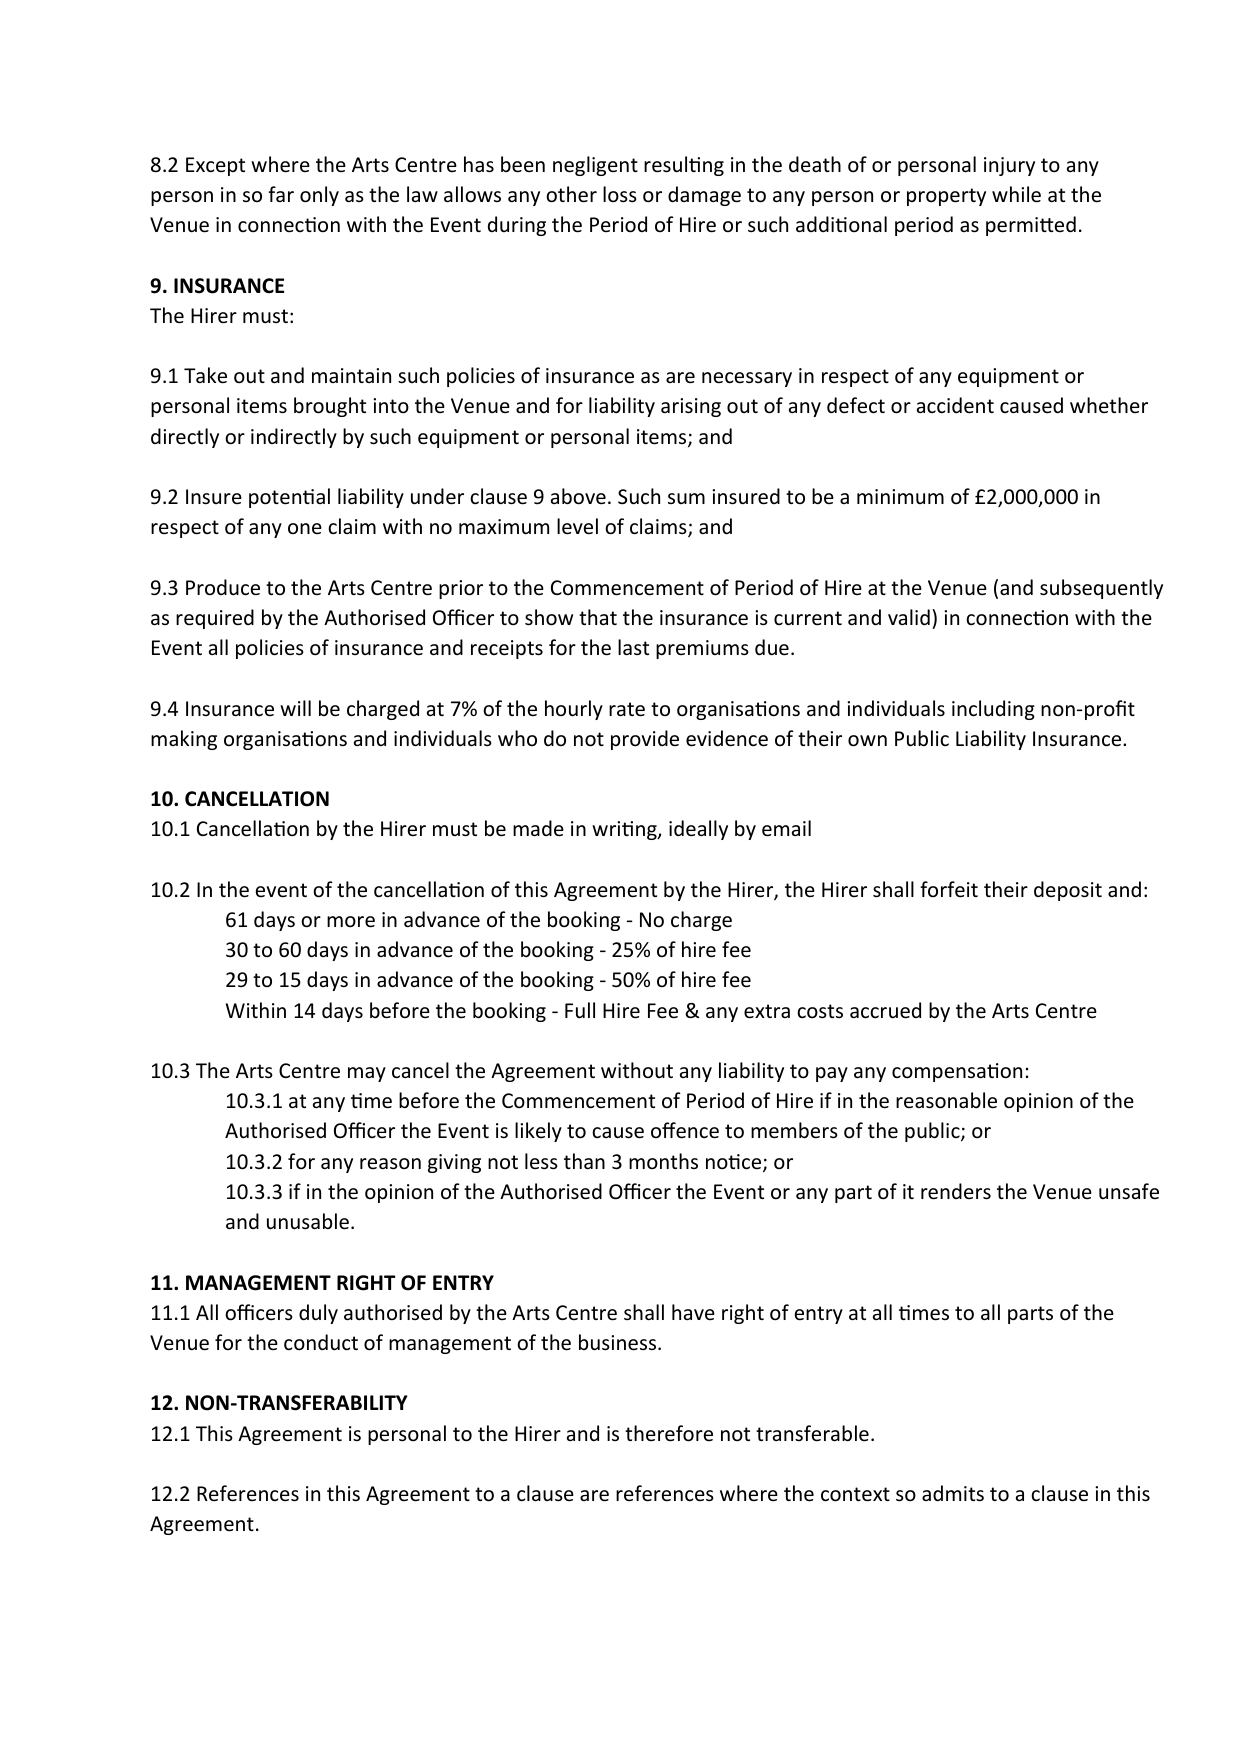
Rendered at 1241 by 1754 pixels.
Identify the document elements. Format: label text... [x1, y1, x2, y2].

text Authorised Officer the Event is likely to cause offence to members of the public; or [225, 1117, 1167, 1145]
text 10.3.2 for any reason giving not less than 3 months notice; or [225, 1147, 1167, 1175]
text 10.3.1 at any time before the Commencement of Period of Hire if in the reasonable opinion of the [225, 1086, 1167, 1114]
text 11.1 All officers duly authorised by the Arts Centre shall have right of entry at all times to all parts of the Venue for the conduct of management of the business. [150, 1298, 1167, 1356]
text 9.3 Produce to the Arts Centre prior to the Commencement of Period of Hire at the Venue (and subsequently as required by the Authorised Officer to show that the insurance is current and valid) in connection with the Event all policies of insurance and receipts for the last premiums due. [150, 573, 1167, 661]
text 12. NON-TRANSFERABILITY [150, 1388, 1167, 1417]
text 9.4 Insurance will be charged at 7% of the hourly rate to organisations and individuals including non-profit making organisations and individuals who do not provide evidence of their own Public Liability Insurance. [150, 694, 1167, 752]
text The Hirer must: [150, 301, 1167, 329]
text and unusable. [225, 1207, 1167, 1235]
text 9.2 Insure potential liability under clause 9 above. Such sum insured to be a minimum of £2,000,000 in respect of any one claim with no maximum level of claims; and [150, 482, 1167, 541]
text 9. INSURANCE [150, 271, 1167, 299]
text 30 to 60 days in advance of the booking - 25% of hire fee [225, 935, 1167, 963]
text 10.2 In the event of the cancellation of this Agreement by the Hirer, the Hirer shall forfeit their deposit and: [150, 875, 1167, 903]
text 61 days or more in advance of the booking - No charge [225, 905, 1167, 933]
text 10. CANCELLATION [150, 784, 1167, 812]
text 12.2 References in this Agreement to a clause are references where the context so admits to a clause in this Agreement. [150, 1479, 1167, 1537]
text 10.1 Cancellation by the Hirer must be made in writing, ideally by email [150, 814, 1167, 843]
text 8.2 Except where the Arts Centre has been negligent resulting in the death of or personal injury to any person in so far only as the law allows any other loss or damage to any person or property while at the Venue in connection with the Event during the Period of Hire or such additional period as permitted. [150, 150, 1167, 238]
text 12.1 This Agreement is personal to the Hirer and is therefore not transferable. [150, 1419, 1167, 1447]
text 11. MANAGEMENT RIGHT OF ENTRY [150, 1268, 1167, 1296]
text 10.3.3 if in the opinion of the Authorised Officer the Event or any part of it renders the Venue unsafe [225, 1177, 1167, 1205]
text 9.1 Take out and maintain such policies of insurance as are necessary in respect of any equipment or personal items brought into the Venue and for liability arising out of any defect or accident caused whether directly or indirectly by such equipment or personal items; and [150, 361, 1167, 450]
text Within 14 days before the booking - Full Hire Fee & any extra costs accrued by the Arts Centre [225, 996, 1167, 1024]
text 29 to 15 days in advance of the booking - 50% of hire fee [225, 966, 1167, 994]
text 10.3 The Arts Centre may cancel the Agreement without any liability to pay any compensation: [150, 1056, 1167, 1084]
